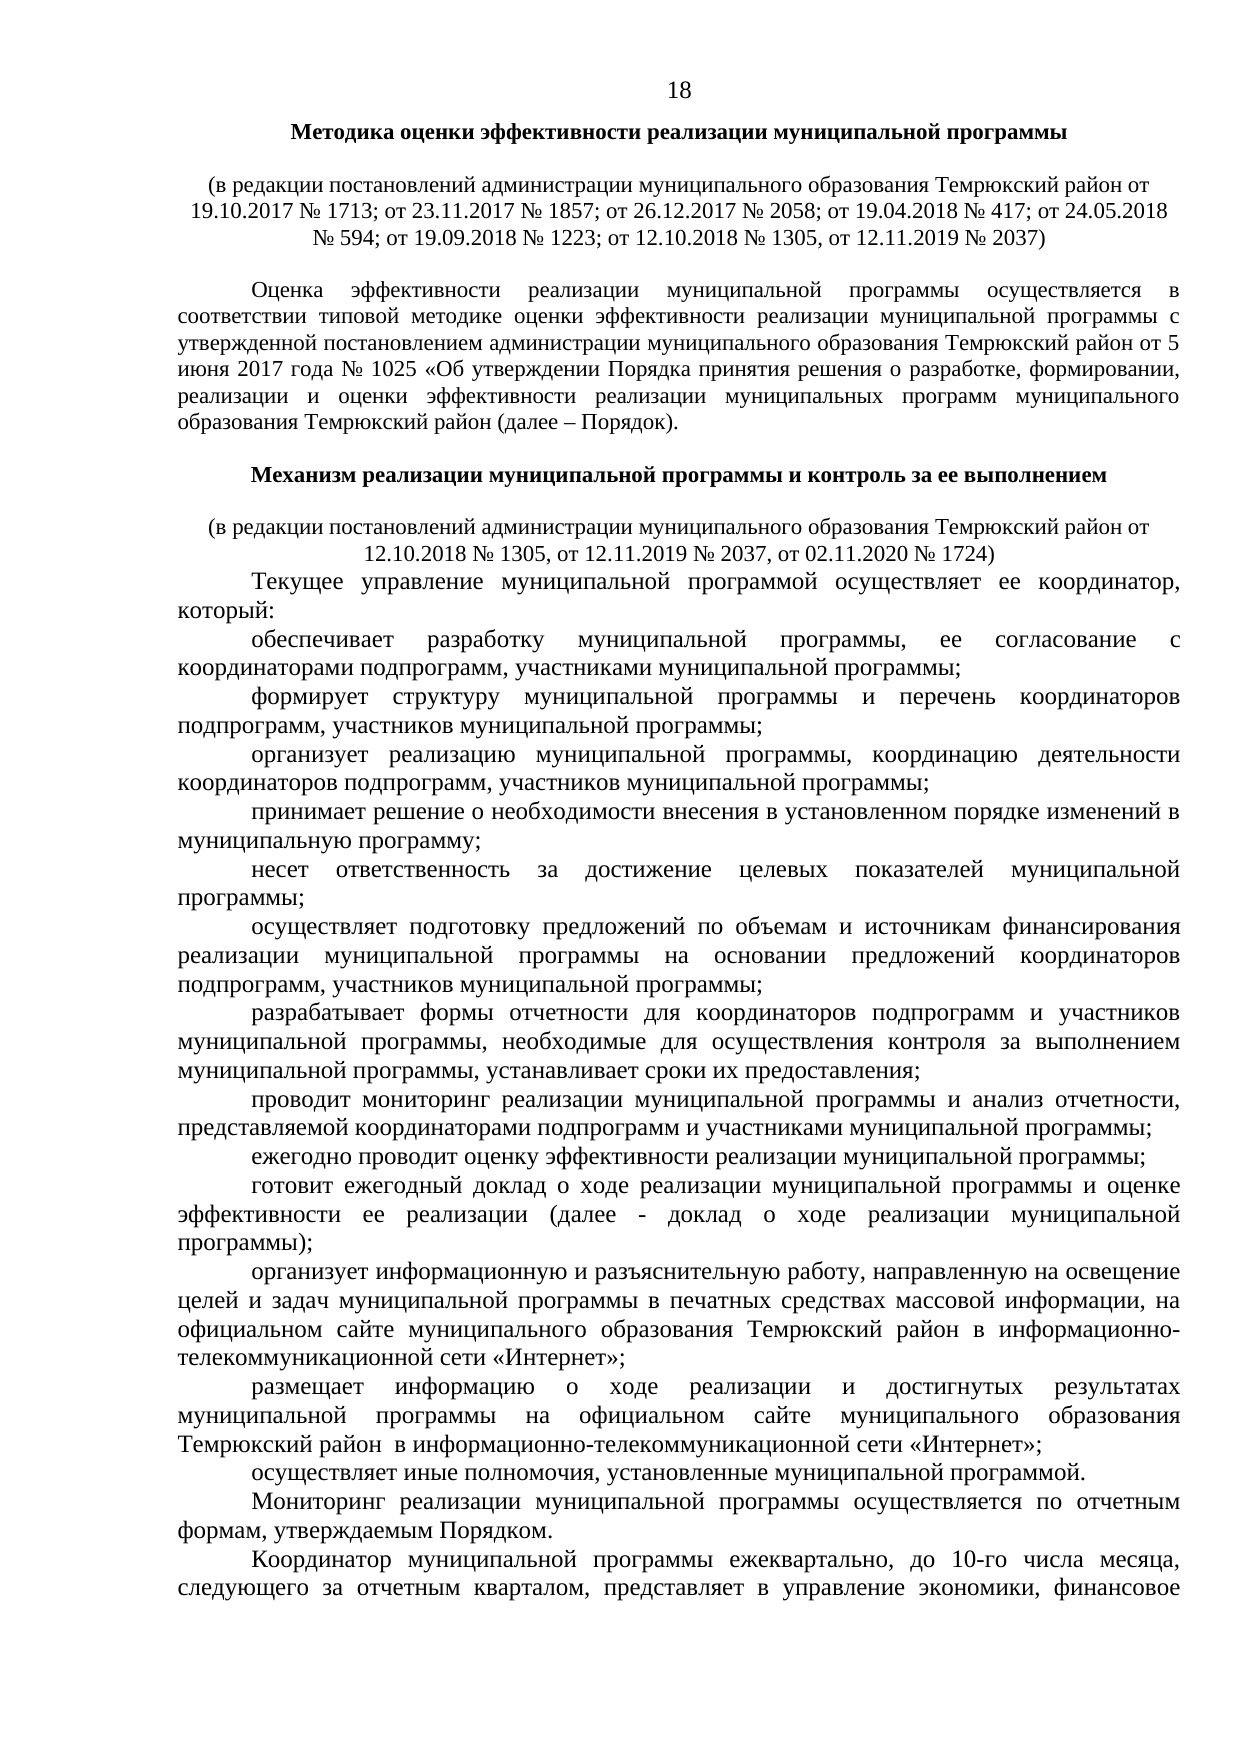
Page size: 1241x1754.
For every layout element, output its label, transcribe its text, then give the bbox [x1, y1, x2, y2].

text Механизм реализации муниципальной программы и контроль за ее выполнением [177, 461, 1181, 487]
text Мониторинг реализации муниципальной программы осуществляется по отчетным формам, утверждаемым Порядком. [177, 1486, 1181, 1544]
text несет ответственность за достижение целевых показателей муниципальной программы; [177, 854, 1181, 911]
text принимает решение о необходимости внесения в установленном порядке изменений в муниципальную программу; [177, 796, 1181, 854]
text формирует структуру муниципальной программы и перечень координаторов подпрограмм, участников муниципальной программы; [177, 681, 1181, 739]
text организует реализацию муниципальной программы, координацию деятельности координаторов подпрограмм, участников муниципальной программы; [177, 739, 1181, 796]
text Методика оценки эффективности реализации муниципальной программы [177, 118, 1181, 144]
text осуществляет иные полномочия, установленные муниципальной программой. [177, 1457, 1181, 1486]
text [177, 1544, 1181, 1601]
text разрабатывает формы отчетности для координаторов подпрограмм и участников муниципальной программы, необходимые для осуществления контроля за выполнением муниципальной программы, устанавливает сроки их предоставления; [177, 997, 1181, 1084]
text ежегодно проводит оценку эффективности реализации муниципальной программы; [177, 1141, 1181, 1170]
text осуществляет подготовку предложений по объемам и источникам финансирования реализации муниципальной программы на основании предложений координаторов подпрограмм, участников муниципальной программы; [177, 911, 1181, 997]
text готовит ежегодный доклад о ходе реализации муниципальной программы и оценке эффективности ее реализации (далее - доклад о ходе реализации муниципальной программы); [177, 1170, 1181, 1256]
text Текущее управление муниципальной программой осуществляет ее координатор, который: [177, 566, 1181, 624]
text проводит мониторинг реализации муниципальной программы и анализ отчетности, представляемой координаторами подпрограмм и участниками муниципальной программы; [177, 1084, 1181, 1141]
text обеспечивает разработку муниципальной программы, ее согласование с координаторами подпрограмм, участниками муниципальной программы; [177, 624, 1181, 681]
text Оценка эффективности реализации муниципальной программы осуществляется в соответствии типовой методике оценки эффективности реализации муниципальной программы с утвержденной постановлением администрации муниципального образования Темрюкский район от 5 июня 2017 года № 1025 «Об утверждении Порядка принятия решения о разработке, формировании, реализации и оценки эффективности реализации муниципальных программ муниципального образования Темрюкский район (далее – Порядок). [177, 276, 1181, 434]
text организует информационную и разъяснительную работу, направленную на освещение целей и задач муниципальной программы в печатных средствах массовой информации, на официальном сайте муниципального образования Темрюкский район в информационно-телекоммуникационной сети «Интернет»; [177, 1256, 1181, 1371]
text (в редакции постановлений администрации муниципального образования Темрюкский район от 12.10.2018 № 1305, от 12.11.2019 № 2037, от 02.11.2020 № 1724) [177, 513, 1181, 566]
text (в редакции постановлений администрации муниципального образования Темрюкский район от 19.10.2017 № 1713; от 23.11.2017 № 1857; от 26.12.2017 № 2058; от 19.04.2018 № 417; от 24.05.2018 № 594; от 19.09.2018 № 1223; от 12.10.2018 № 1305, от 12.11.2019 № 2037) [177, 171, 1181, 250]
text размещает информацию о ходе реализации и достигнутых результатах муниципальной программы на официальном сайте муниципального образования Темрюкский район в информационно-телекоммуникационной сети «Интернет»; [177, 1371, 1181, 1457]
